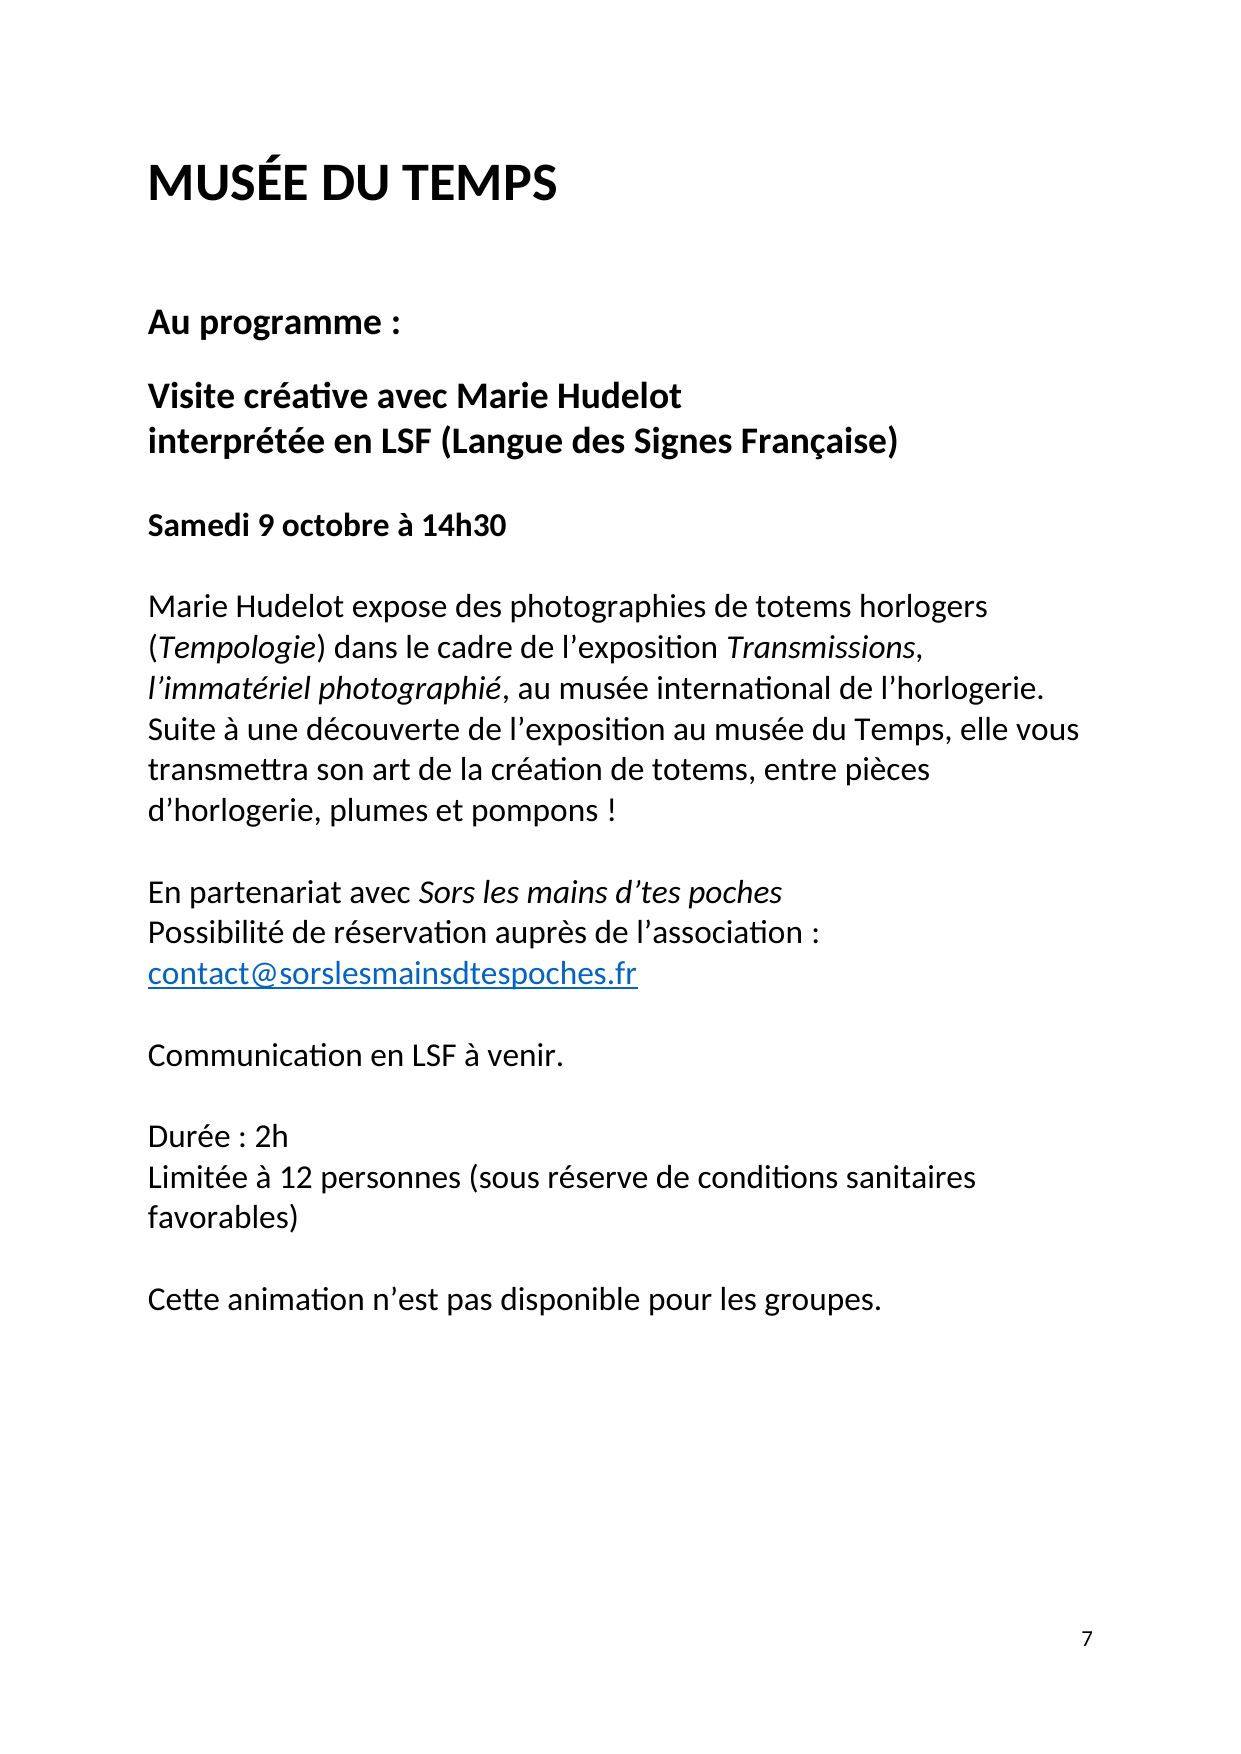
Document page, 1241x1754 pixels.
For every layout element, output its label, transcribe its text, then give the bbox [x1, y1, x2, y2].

text En partenariat avec Sors les mains d’tes poches [148, 871, 1093, 911]
text Visite créative avec Marie Hudelot [148, 372, 1093, 417]
text Cette animation n’est pas disponible pour les groupes. [148, 1278, 1093, 1319]
text Marie Hudelot expose des photographies de totems horlogers (Tempologie) dans le cadre de l’exposition Transmissions, l’immatériel photographié, au musée international de l’horlogerie. Suite à une découverte de l’exposition au musée du Temps, elle vous transmettra son art de la création de totems, entre pièces d’horlogerie, plumes et pompons ! [148, 586, 1093, 830]
text interprétée en LSF (Langue des Signes Française) [148, 417, 1093, 463]
text Limitée à 12 personnes (sous réserve de conditions sanitaires favorables) [148, 1156, 1093, 1237]
text Durée : 2h [148, 1115, 1093, 1156]
text Au programme : [148, 298, 1093, 344]
text MUSÉE DU TEMPS [148, 148, 1093, 214]
text Communication en LSF à venir. [148, 1033, 1093, 1074]
text Samedi 9 octobre à 14h30 [148, 504, 1093, 545]
text Possibilité de réservation auprès de l’association : contact@sorslesmainsdtespoches.fr [148, 911, 1093, 993]
